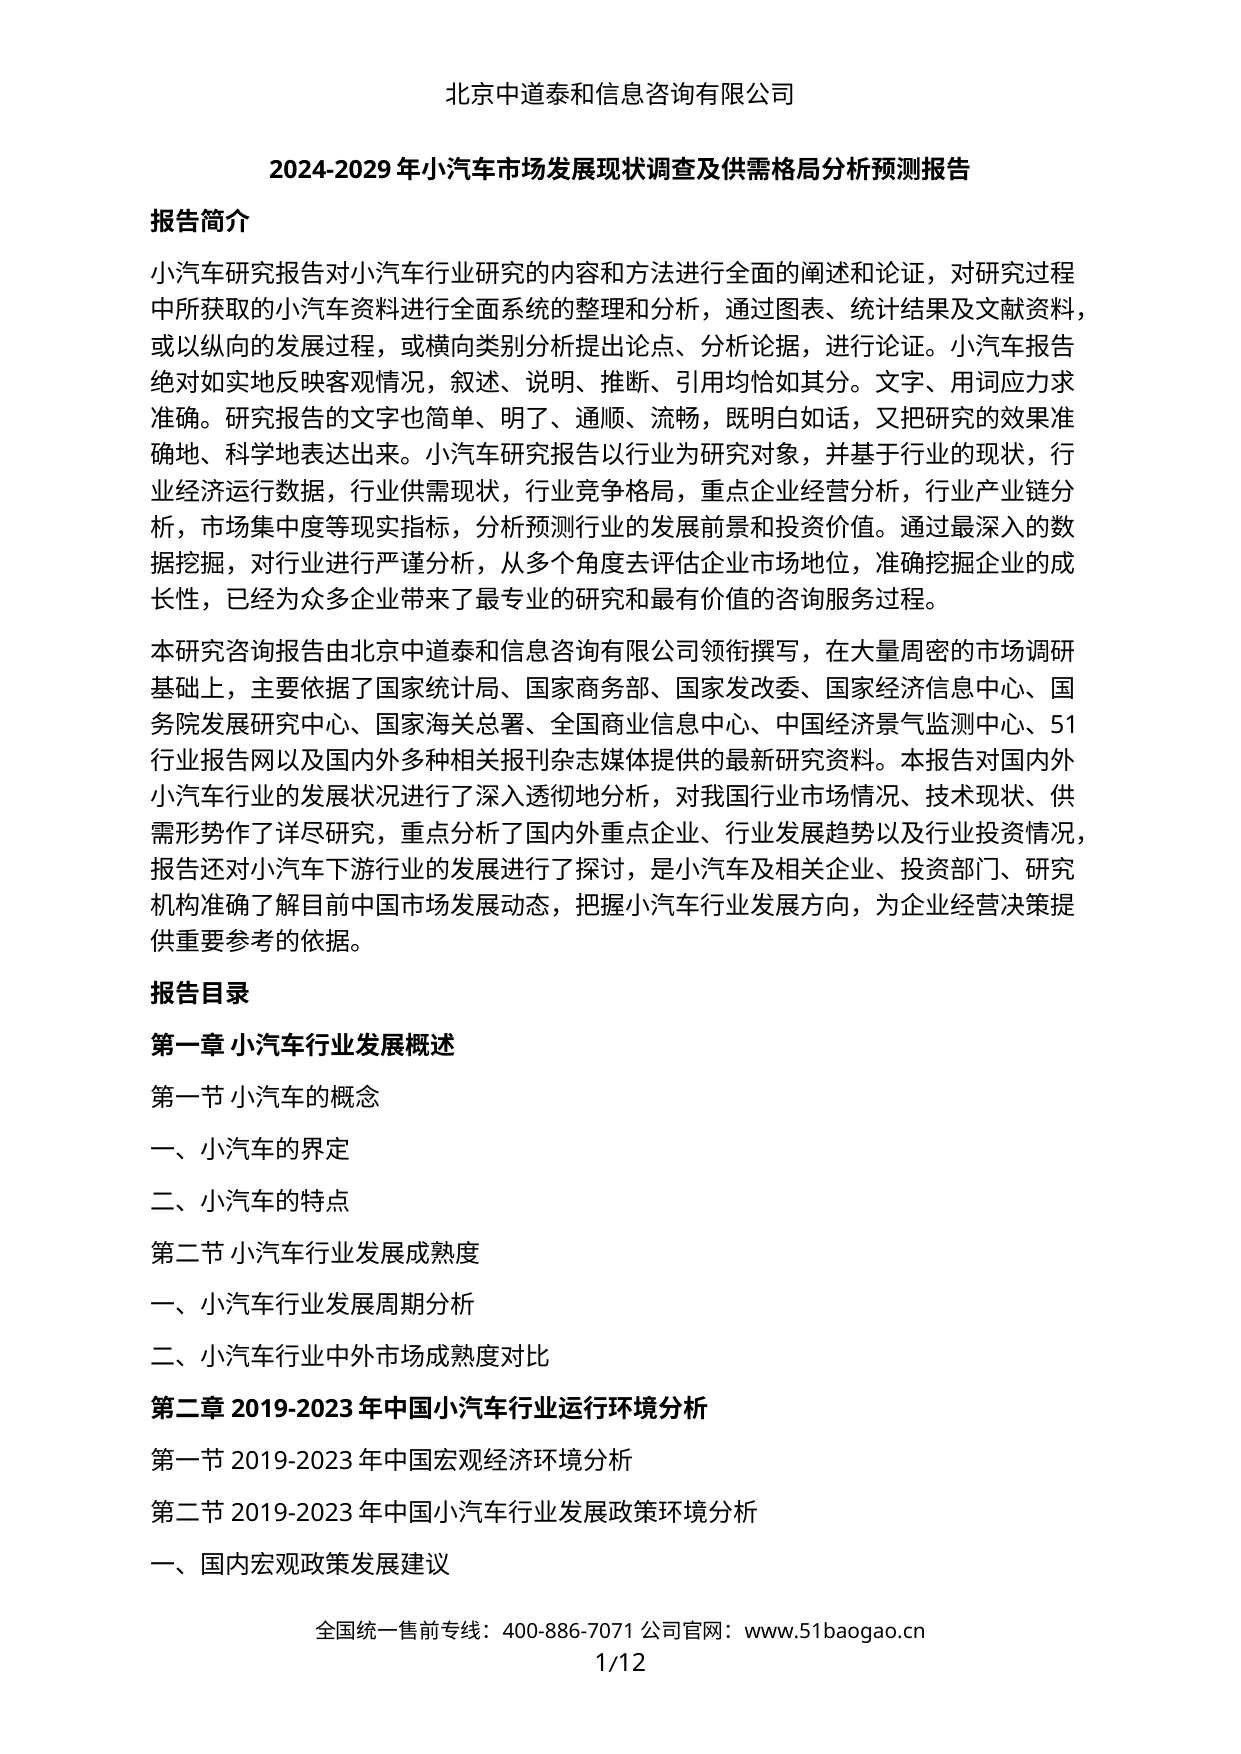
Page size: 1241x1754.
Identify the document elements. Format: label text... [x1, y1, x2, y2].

text 二、小汽车行业中外市场成熟度对比 [150, 1337, 1090, 1373]
text 第二章 2019-2023年中国小汽车行业运行环境分析 [150, 1389, 1090, 1425]
text 二、小汽车的特点 [150, 1181, 1090, 1217]
text 第二节 2019-2023年中国小汽车行业发展政策环境分析 [150, 1492, 1090, 1529]
text 第二节 小汽车行业发展成熟度 [150, 1233, 1090, 1269]
text 报告目录 [150, 974, 1090, 1010]
text 报告简介 [150, 202, 1090, 238]
text 第一章 小汽车行业发展概述 [150, 1026, 1090, 1062]
text 一、小汽车行业发展周期分析 [150, 1285, 1090, 1321]
text 一、国内宏观政策发展建议 [150, 1544, 1090, 1581]
text 2024-2029年小汽车市场发展现状调查及供需格局分析预测报告 [150, 150, 1090, 186]
text 本研究咨询报告由北京中道泰和信息咨询有限公司领衔撰写，在大量周密的市场调研基础上，主要依据了国家统计局、国家商务部、国家发改委、国家经济信息中心、国务院发展研究中心、国家海关总署、全国商业信息中心、中国经济景气监测中心、51行业报告网以及国内外多种相关报刊杂志媒体提供的最新研究资料。本报告对国内外小汽车行业的发展状况进行了深入透彻地分析，对我国行业市场情况、技术现状、供需形势作了详尽研究，重点分析了国内外重点企业、行业发展趋势以及行业投资情况，报告还对小汽车下游行业的发展进行了探讨，是小汽车及相关企业、投资部门、研究机构准确了解目前中国市场发展动态，把握小汽车行业发展方向，为企业经营决策提供重要参考的依据。 [150, 632, 1090, 958]
text 第一节 小汽车的概念 [150, 1077, 1090, 1114]
text 一、小汽车的界定 [150, 1129, 1090, 1166]
text 小汽车研究报告对小汽车行业研究的内容和方法进行全面的阐述和论证，对研究过程中所获取的小汽车资料进行全面系统的整理和分析，通过图表、统计结果及文献资料，或以纵向的发展过程，或横向类别分析提出论点、分析论据，进行论证。小汽车报告绝对如实地反映客观情况，叙述、说明、推断、引用均恰如其分。文字、用词应力求准确。研究报告的文字也简单、明了、通顺、流畅，既明白如话，又把研究的效果准确地、科学地表达出来。小汽车研究报告以行业为研究对象，并基于行业的现状，行业经济运行数据，行业供需现状，行业竞争格局，重点企业经营分析，行业产业链分析，市场集中度等现实指标，分析预测行业的发展前景和投资价值。通过最深入的数据挖掘，对行业进行严谨分析，从多个角度去评估企业市场地位，准确挖掘企业的成长性，已经为众多企业带来了最专业的研究和最有价值的咨询服务过程。 [150, 254, 1090, 616]
text 第一节 2019-2023年中国宏观经济环境分析 [150, 1441, 1090, 1477]
